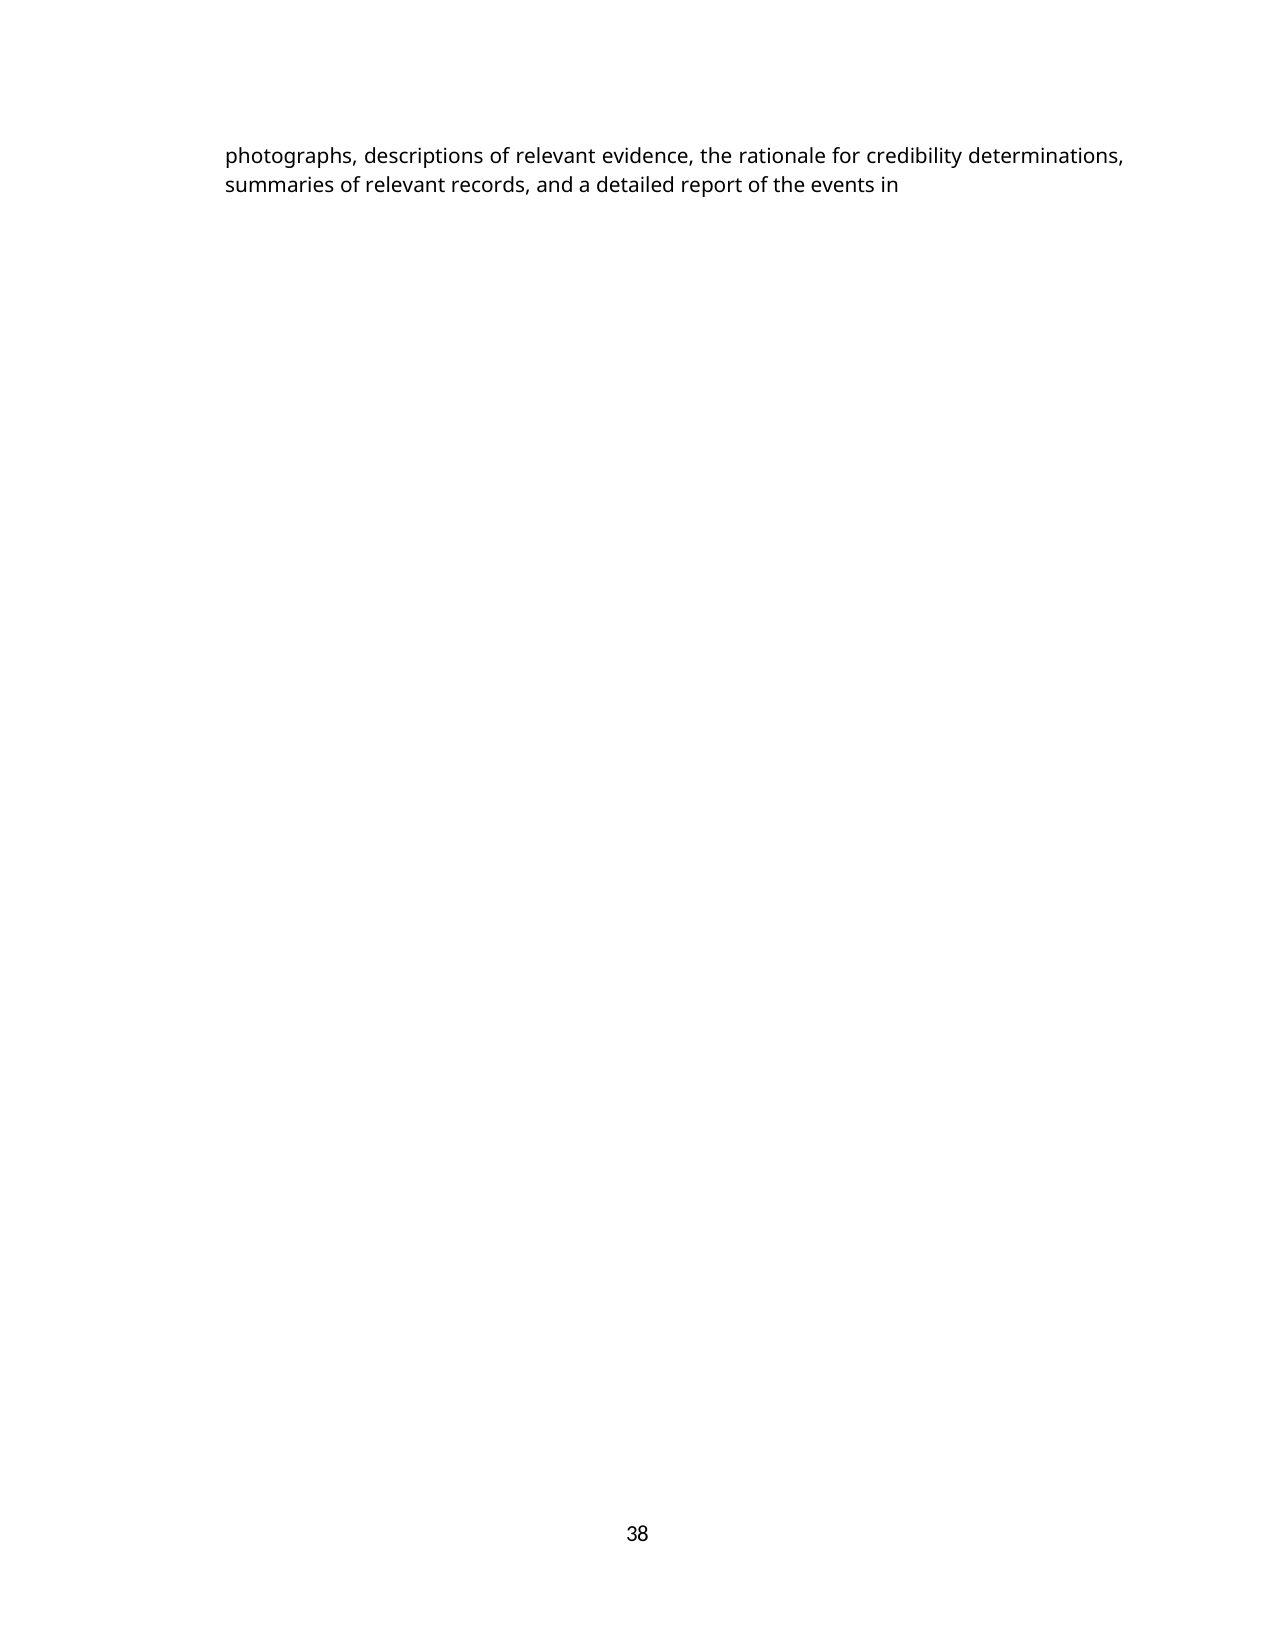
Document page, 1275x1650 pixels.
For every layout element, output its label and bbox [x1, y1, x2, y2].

list [187, 142, 1125, 198]
